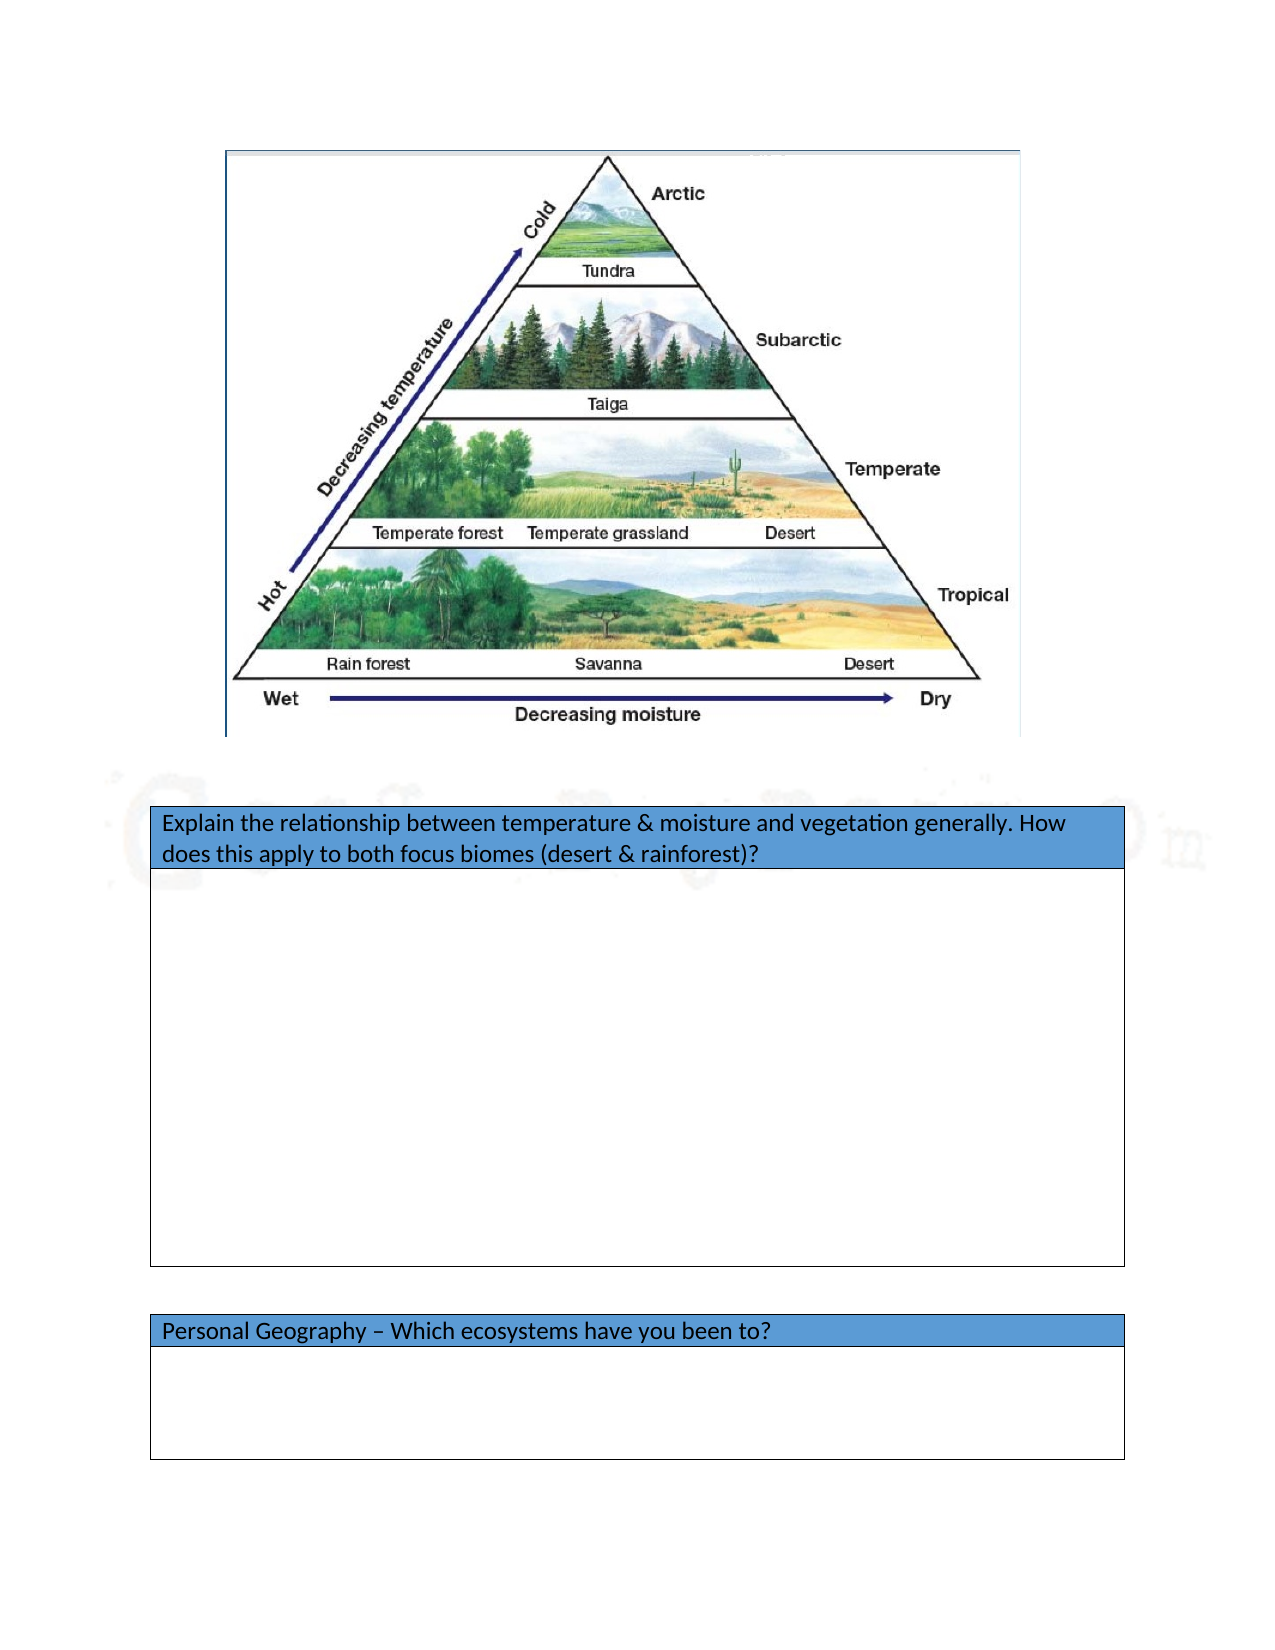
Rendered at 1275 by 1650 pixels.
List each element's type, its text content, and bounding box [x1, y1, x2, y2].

table_header Explain the relationship between temperature & moisture and vegetation generally. How does this apply to both focus biomes (desert & rainforest)? [151, 807, 1124, 868]
table_header Personal Geography – Which ecosystems have you been to? [151, 1315, 1124, 1346]
picture [225, 150, 1021, 737]
table_cell [151, 1347, 1124, 1459]
table_cell [151, 869, 1124, 1266]
